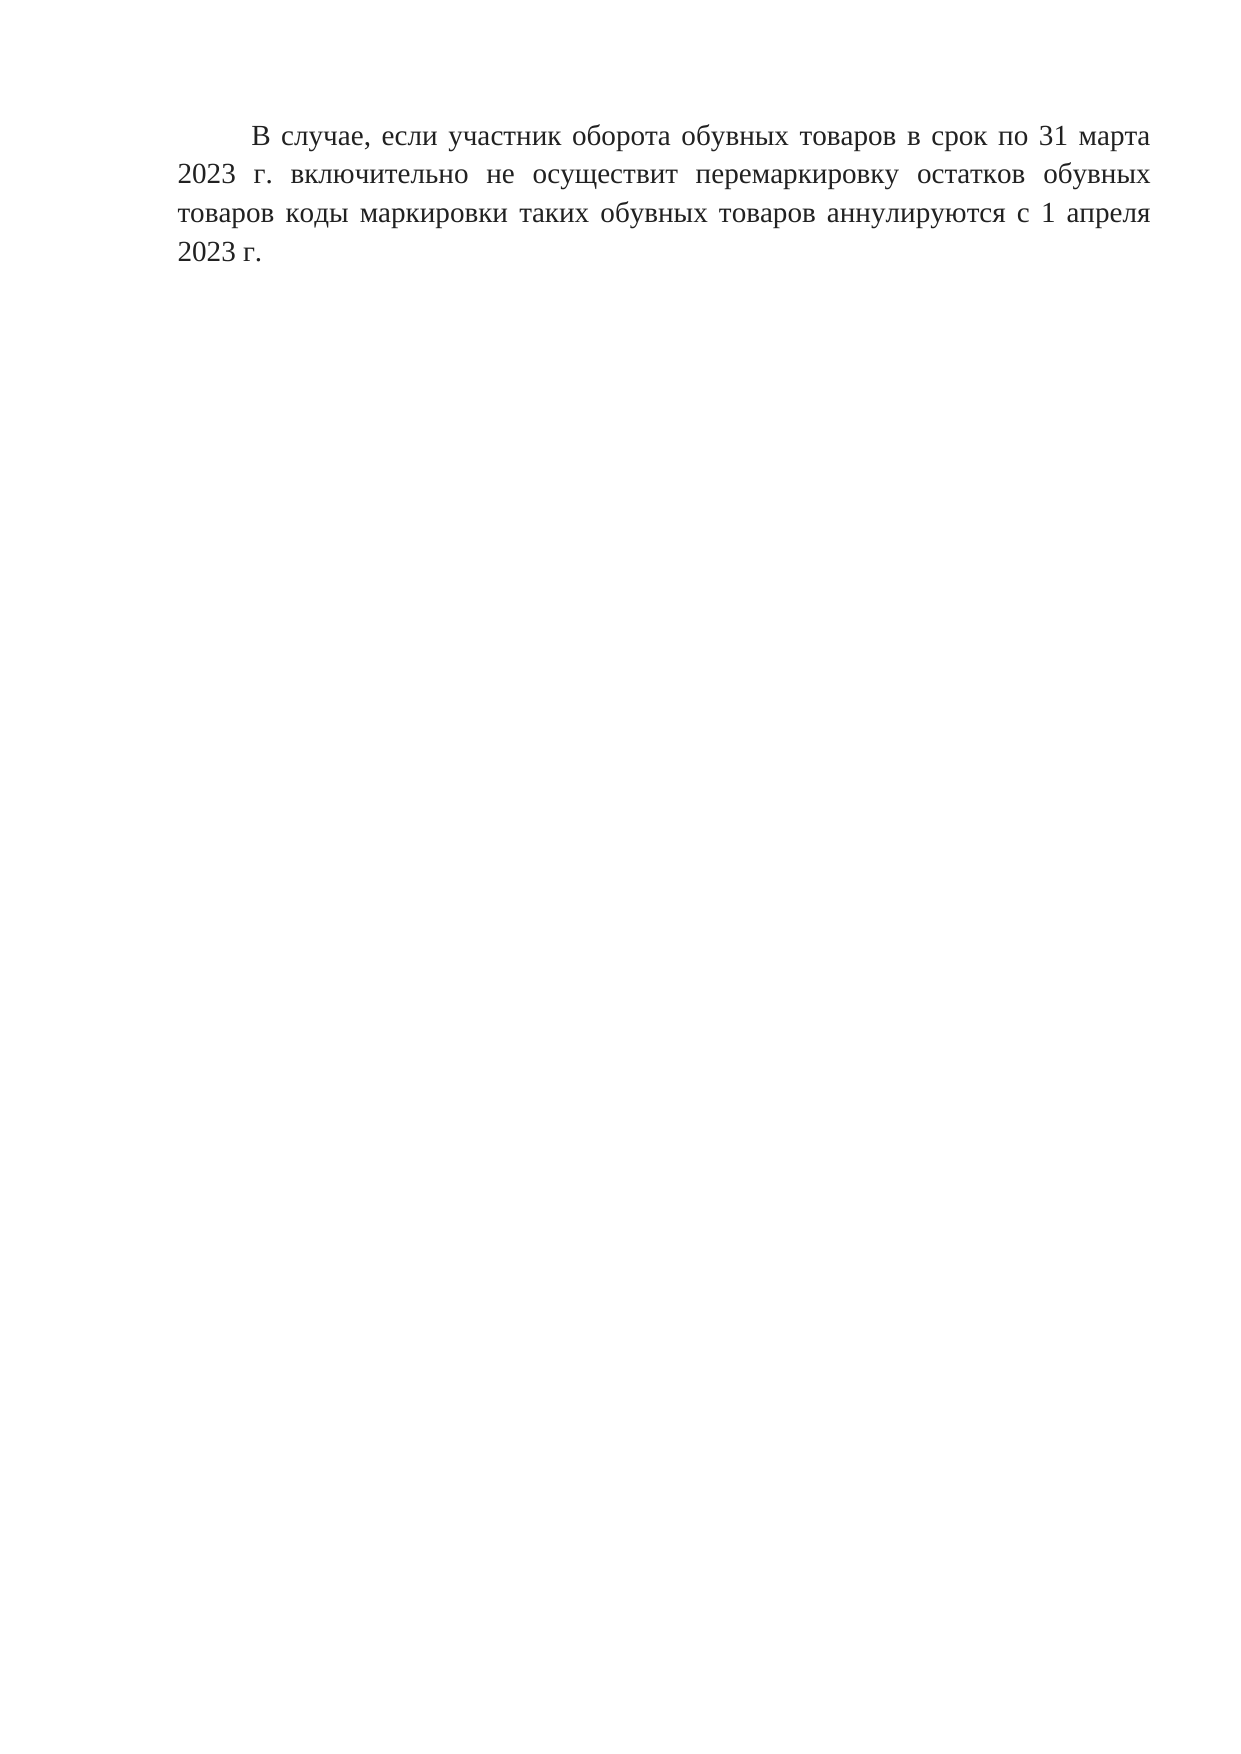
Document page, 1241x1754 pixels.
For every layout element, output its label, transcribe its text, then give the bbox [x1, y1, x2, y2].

text В случае, если участник оборота обувных товаров в срок по 31 марта 2023 г. включительно не осуществит перемаркировку остатков обувных товаров коды маркировки таких обувных товаров аннулируются с 1 апреля 2023 г. [177, 118, 1152, 267]
